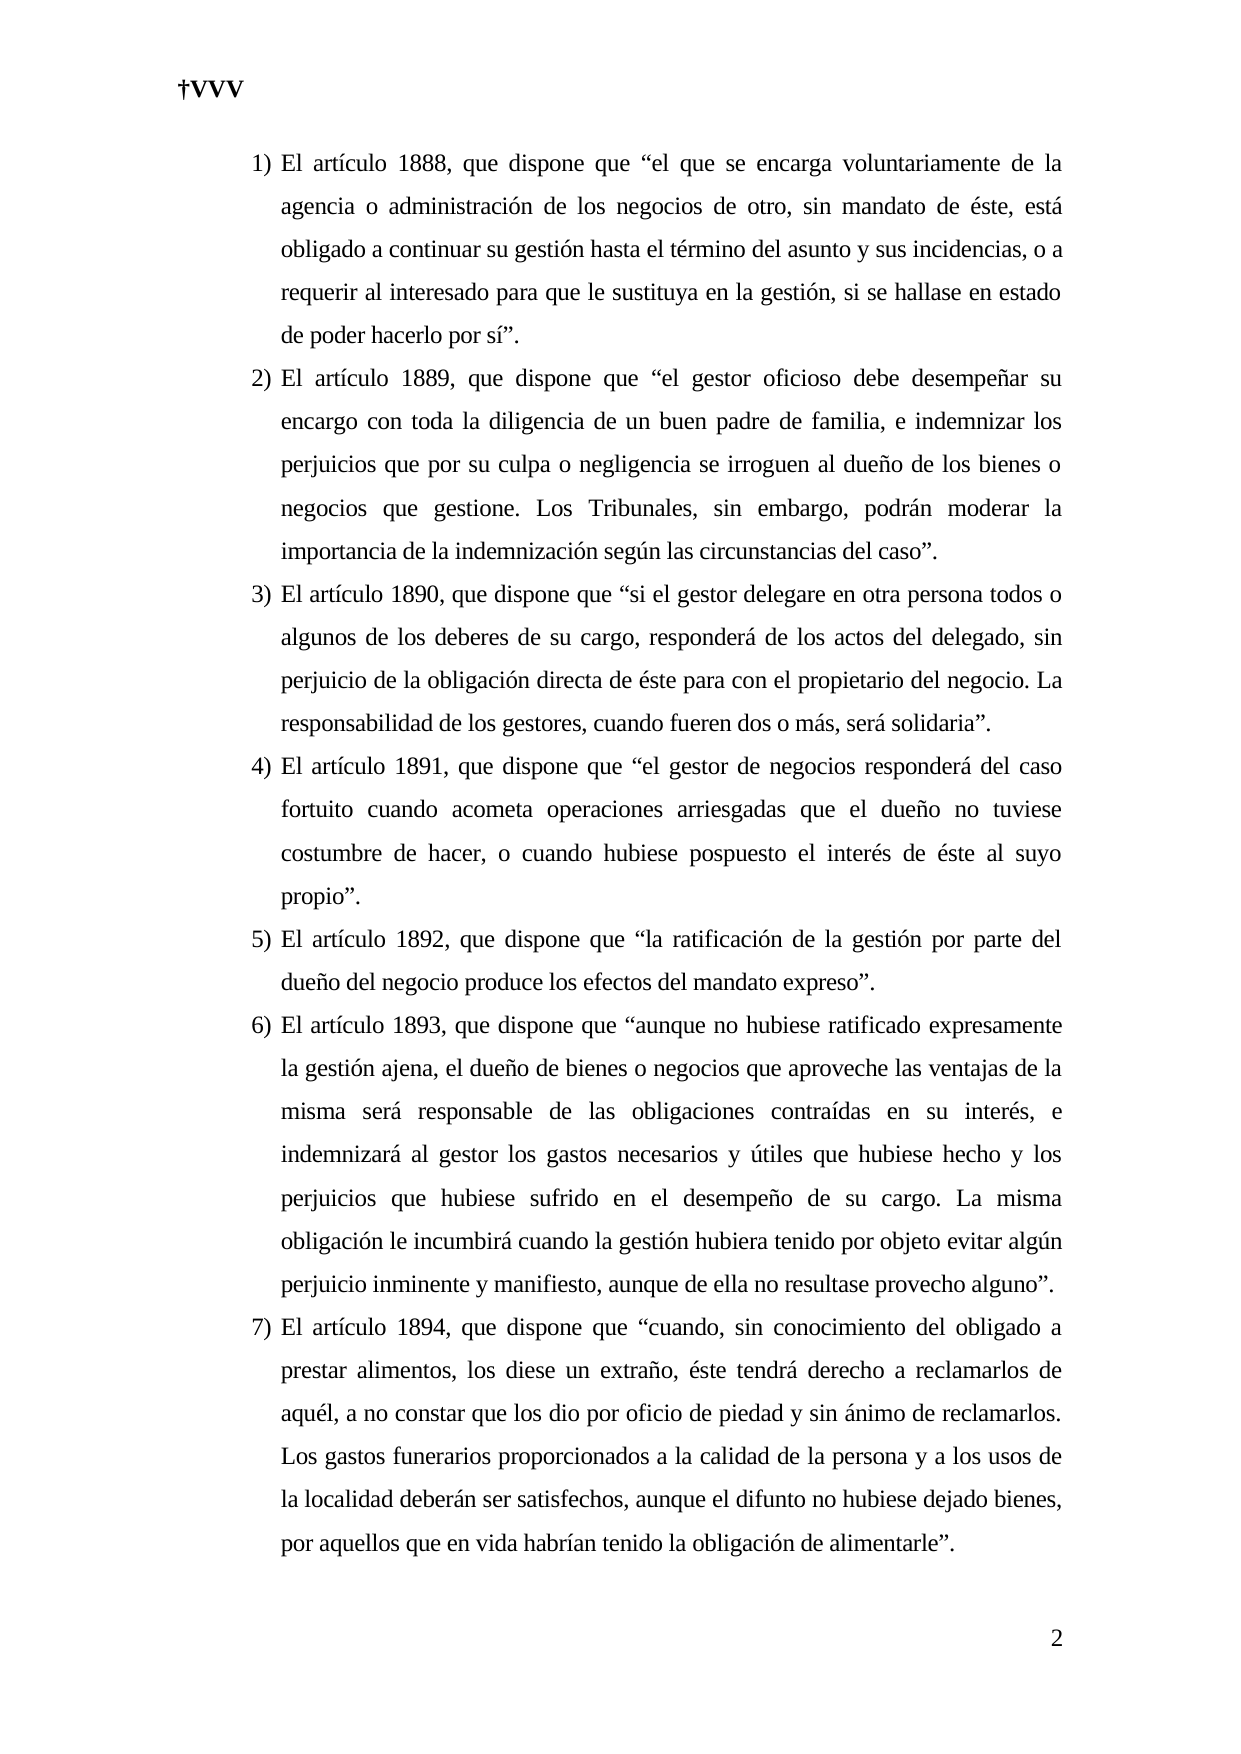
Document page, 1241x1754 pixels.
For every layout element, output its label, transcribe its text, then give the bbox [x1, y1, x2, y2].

list El artículo 1891, que dispone que “el gestor de negocios responderá del caso fortuito cuando acometa operaciones arriesgadas que el dueño no tuviese costumbre de hacer, o cuando hubiese pospuesto el interés de éste al suyo propio”. [251, 751, 1063, 909]
list El artículo 1893, que dispone que “aunque no hubiese ratificado expresamente la gestión ajena, el dueño de bienes o negocios que aproveche las ventajas de la misma será responsable de las obligaciones contraídas en su interés, e indemnizará al gestor los gastos necesarios y útiles que hubiese hecho y los perjuicios que hubiese sufrido en el desempeño de su cargo. La misma obligación le incumbirá cuando la gestión hubiera tenido por objeto evitar algún perjuicio inminente y manifiesto, aunque de ella no resultase provecho alguno”. [251, 1010, 1063, 1298]
list El artículo 1890, que dispone que “si el gestor delegare en otra persona todos o algunos de los deberes de su cargo, responderá de los actos del delegado, sin perjuicio de la obligación directa de éste para con el propietario del negocio. La responsabilidad de los gestores, cuando fueren dos o más, será solidaria”. [251, 579, 1063, 737]
list El artículo 1889, que dispone que “el gestor oficioso debe desempeñar su encargo con toda la diligencia de un buen padre de familia, e indemnizar los perjuicios que por su culpa o negligencia se irroguen al dueño de los bienes o negocios que gestione. Los Tribunales, sin embargo, podrán moderar la importancia de la indemnización según las circunstancias del caso”. [251, 363, 1063, 564]
list El artículo 1894, que dispone que “cuando, sin conocimiento del obligado a prestar alimentos, los diese un extraño, éste tendrá derecho a reclamarlos de aquél, a no constar que los dio por oficio de piedad y sin ánimo de reclamarlos. Los gastos funerarios proporcionados a la calidad de la persona y a los usos de la localidad deberán ser satisfechos, aunque el difunto no hubiese dejado bienes, por aquellos que en vida habrían tenido la obligación de alimentarle”. [251, 1312, 1063, 1556]
list El artículo 1888, que dispone que “el que se encarga voluntariamente de la agencia o administración de los negocios de otro, sin mandato de éste, está obligado a continuar su gestión hasta el término del asunto y sus incidencias, o a requerir al interesado para que le sustituya en la gestión, si se hallase en estado de poder hacerlo por sí”. [251, 148, 1063, 349]
list El artículo 1892, que dispone que “la ratificación de la gestión por parte del dueño del negocio produce los efectos del mandato expreso”. [251, 924, 1063, 996]
